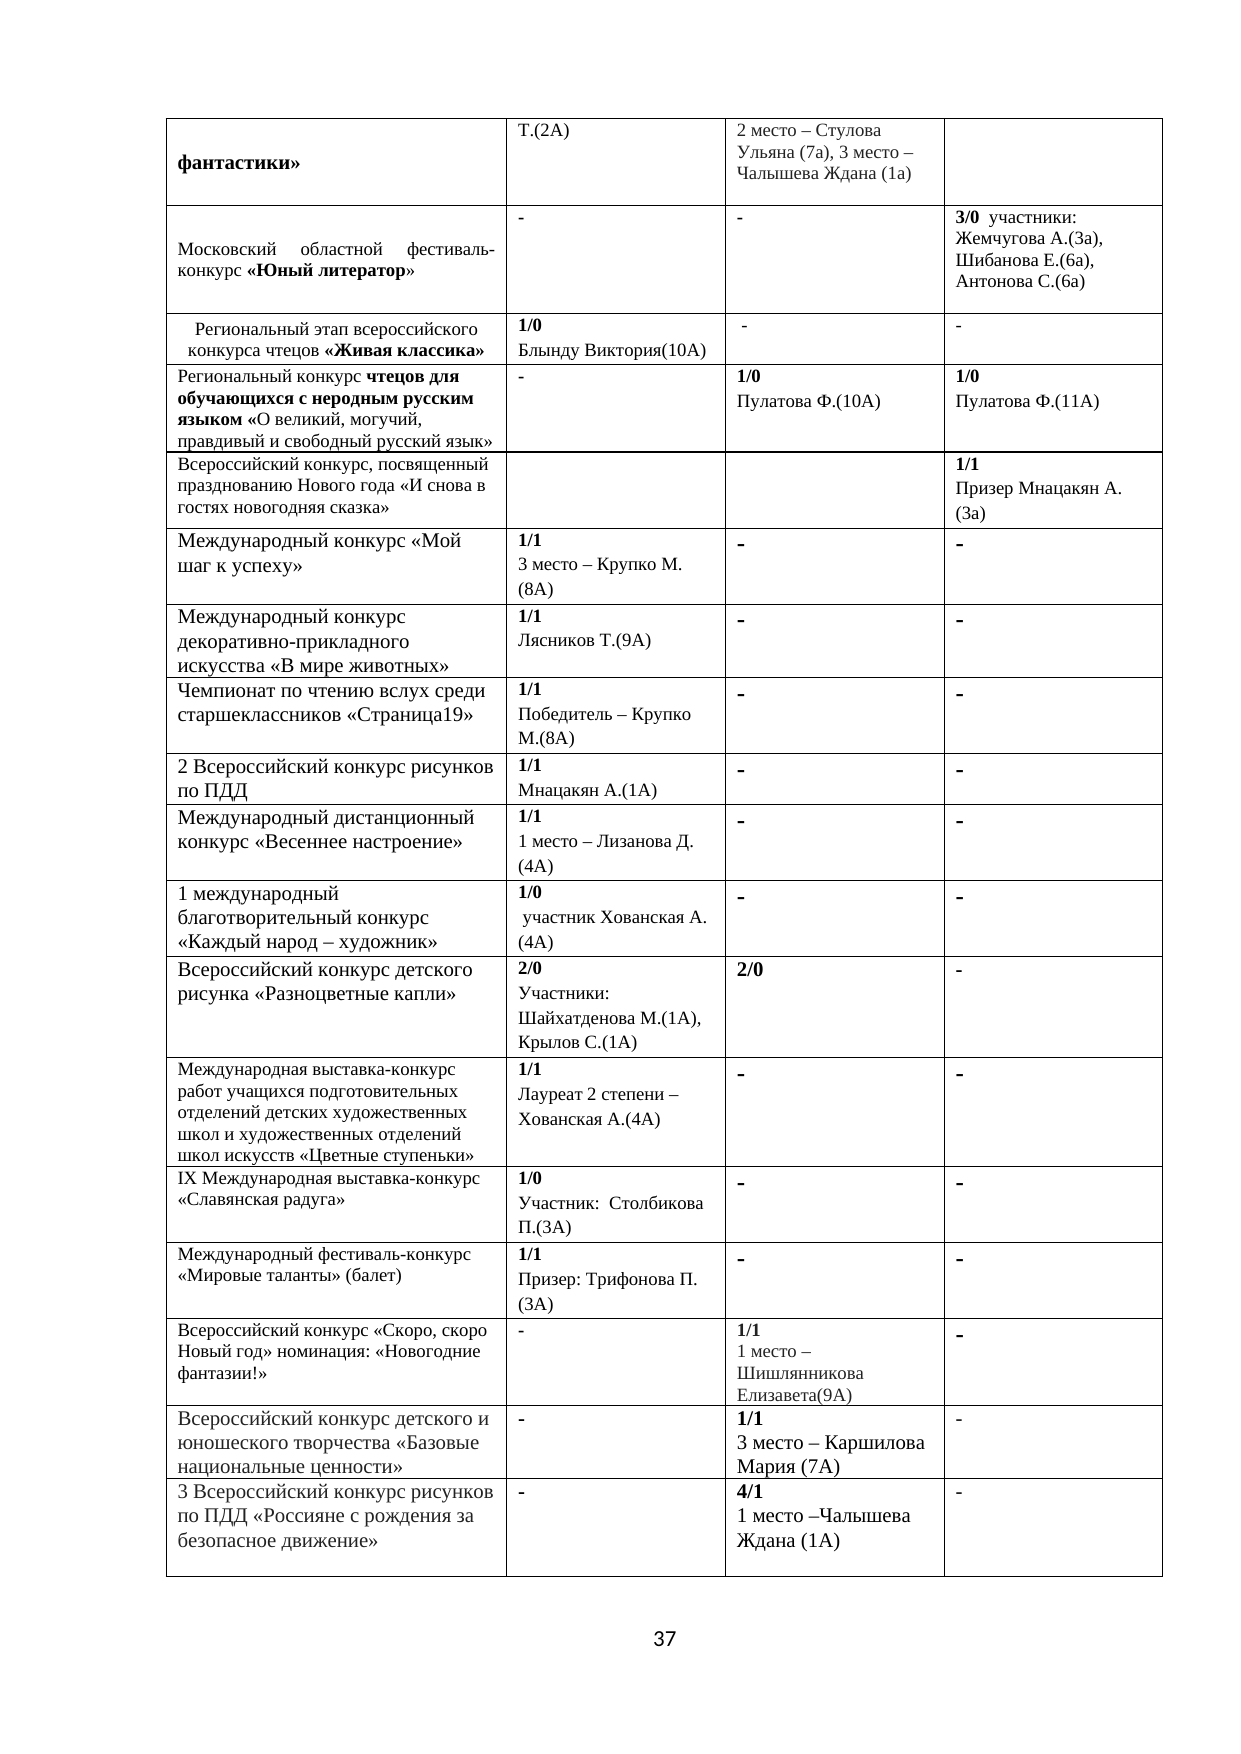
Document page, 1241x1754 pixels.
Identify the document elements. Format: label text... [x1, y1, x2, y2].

table_cell Международный дистанционный конкурс «Весеннее настроение» [167, 805, 506, 880]
table_cell - [945, 529, 1162, 603]
table_cell Московский областной фестиваль-конкурс «Юный литератор» [167, 206, 506, 313]
table_cell - [726, 805, 944, 880]
table_cell - [726, 1058, 944, 1166]
table_cell Международный конкурс декоративно-прикладного искусства «В мире животных» [167, 605, 506, 677]
table_cell 1 международный благотворительный конкурс «Каждый народ – художник» [167, 881, 506, 956]
table_cell - [726, 529, 944, 603]
table_cell - [726, 678, 944, 753]
table_cell - [726, 1167, 944, 1242]
table_cell - [507, 206, 725, 313]
table_cell - [945, 881, 1162, 956]
table_cell Международный конкурс «Мой шаг к успеху» [167, 529, 506, 603]
table_cell Региональный конкурс чтецов для обучающихся с неродным русским языком «О великий, могучий, правдивый и свободный русский язык» [167, 365, 506, 451]
table_cell - [726, 881, 944, 956]
table_cell - [945, 805, 1162, 880]
table_cell [507, 453, 725, 527]
table_cell 1/1 Призер Мнацакян А.(3а) [945, 453, 1162, 527]
table_cell - [507, 1406, 725, 1478]
table_cell 1/0 Блынду Виктория(10А) [507, 314, 725, 364]
table_cell - [507, 1319, 725, 1405]
table_cell - [945, 957, 1162, 1057]
table_cell IX Международная выставка-конкурс «Славянская радуга» [167, 1167, 506, 1242]
table_cell 1/1 1 место – Лизанова Д.(4А) [507, 805, 725, 880]
table_cell 2/0 [726, 957, 944, 1057]
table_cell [726, 119, 944, 205]
table_cell - [945, 754, 1162, 804]
table_cell 1/0 Пулатова Ф.(10А) [726, 365, 944, 451]
table_cell 2 Всероссийский конкурс рисунков по ПДД [167, 754, 506, 804]
table_cell Региональный этап всероссийского конкурса чтецов «Живая классика» [167, 314, 506, 364]
table_cell Международная выставка-конкурс работ учащихся подготовительных отделений детских художественных школ и художественных отделений школ искусств «Цветные ступеньки» [167, 1058, 506, 1166]
table_cell - [726, 605, 944, 677]
table_cell 1/1 Мнацакян А.(1А) [507, 754, 725, 804]
table_cell 1/1 Победитель – Крупко М.(8А) [507, 678, 725, 753]
table_cell 1/1 Призер: Трифонова П.(3А) [507, 1243, 725, 1318]
table_cell - [945, 678, 1162, 753]
table_cell Всероссийский конкурс детского рисунка «Разноцветные капли» [167, 957, 506, 1057]
table_cell Международный фестиваль-конкурс «Мировые таланты» (балет) [167, 1243, 506, 1318]
table_cell - [726, 206, 944, 313]
table_cell 1/1 Лауреат 2 степени – Хованская А.(4А) [507, 1058, 725, 1166]
table_cell - [507, 1479, 725, 1576]
table_cell 1/0 участник Хованская А.(4А) [507, 881, 725, 956]
table_cell - [945, 605, 1162, 677]
table_cell 4/1 1 место –Чалышева Ждана (1А) [726, 1479, 944, 1576]
table_cell - [726, 1243, 944, 1318]
table_cell 1/1 1 место – Шишлянникова Елизавета(9А) [726, 1319, 944, 1405]
table_cell - [726, 314, 944, 364]
table_cell Всероссийский конкурс, посвященный празднованию Нового года «И снова в гостях новогодняя сказка» [167, 453, 506, 527]
table_cell - [945, 1319, 1162, 1405]
table_cell 3 Всероссийский конкурс рисунков по ПДД «Россияне с рождения за безопасное движение» [167, 1479, 506, 1576]
table_cell [726, 453, 944, 527]
table_cell 1/1 3 место – Крупко М.(8А) [507, 529, 725, 603]
table_cell - [945, 119, 1162, 205]
table_cell - [726, 754, 944, 804]
table_cell 1/0 Пулатова Ф.(11А) [945, 365, 1162, 451]
table_cell 2/0 Участники: Шайхатденова М.(1А), Крылов С.(1А) [507, 957, 725, 1057]
table_cell Чемпионат по чтению вслух среди старшеклассников «Страница19» [167, 678, 506, 753]
table_cell - [507, 365, 725, 451]
table_cell - [945, 1479, 1162, 1576]
table_cell Всероссийский конкурс «Скоро, скоро Новый год» номинация: «Новогодние фантазии!» [167, 1319, 506, 1405]
table_cell - [945, 1167, 1162, 1242]
table_cell - [945, 1406, 1162, 1478]
table_cell - [945, 1243, 1162, 1318]
table_cell 1/0 Участник: Столбикова П.(3А) [507, 1167, 725, 1242]
table_cell 1/1 Лясников Т.(9А) [507, 605, 725, 677]
table_cell - [945, 314, 1162, 364]
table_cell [507, 119, 725, 205]
table_cell - [945, 1058, 1162, 1166]
table_cell Всероссийский конкурс детского и юношеского творчества «Базовые национальные ценности» [403, 1406, 506, 1478]
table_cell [167, 119, 506, 205]
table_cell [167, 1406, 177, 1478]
table_cell 1/1 3 место – Каршилова Мария (7А) [726, 1406, 944, 1478]
table_cell 3/0 участники: Жемчугова А.(3а), Шибанова Е.(6а), Антонова С.(6а) [945, 206, 1162, 313]
